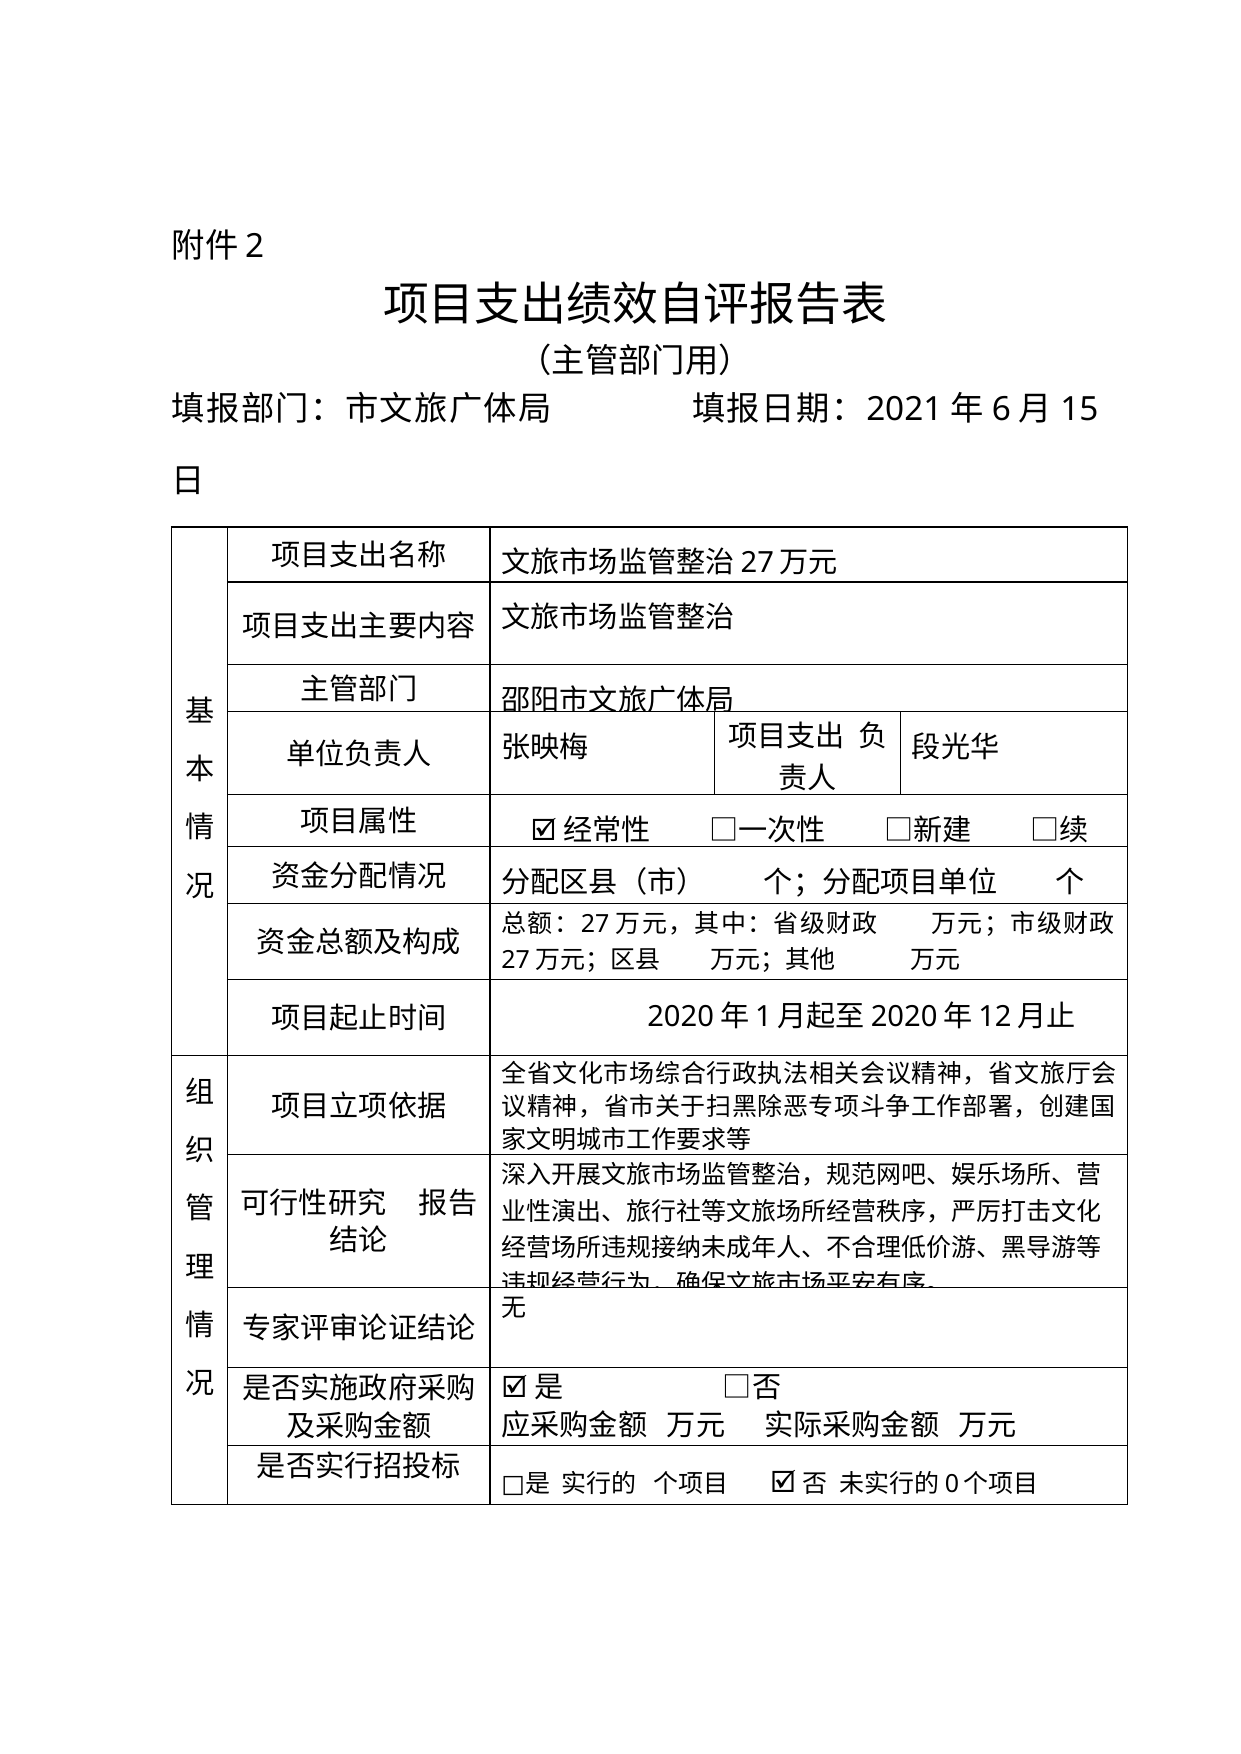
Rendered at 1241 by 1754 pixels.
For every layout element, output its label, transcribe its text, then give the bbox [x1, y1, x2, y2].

table_header 基本情况 [172, 528, 227, 1054]
table_cell 总额：27万元，其中：省级财政 万元；市级财政27万元；区县 万元；其他 万元 万元 [491, 904, 1127, 978]
table_cell 可行性研究 报告结论 [228, 1155, 489, 1287]
table_cell 是否实施政府采购 及采购金额 [228, 1368, 489, 1445]
text 填报部门：市文旅广体局 填报日期：2021年6月15日 [171, 382, 1098, 502]
table_cell □是 实行的 个项目 否 未实行的 0个项目 [491, 1446, 1127, 1504]
table_cell 资金分配情况 [228, 847, 489, 903]
table_cell 组织管理情况 [172, 1056, 227, 1504]
table_cell 经常性 □一次性 □新建 □续建 [491, 795, 1127, 846]
table_cell 张映梅 [491, 712, 714, 794]
table_header 文旅市场监管整治27万元 [491, 528, 1127, 581]
table_cell 2020年1月起至2020年12月止 [491, 980, 1127, 1054]
table_cell 全省文化市场综合行政执法相关会议精神，省文旅厅会议精神，省市关于扫黑除恶专项斗争工作部署，创建国家文明城市工作要求等 [491, 1056, 1127, 1154]
table_cell 项目支出主要内容 [228, 583, 489, 664]
table_cell 单位负责人 [228, 712, 489, 794]
table_cell 分配区县（市） 个；分配项目单位 个 [491, 847, 1127, 903]
table_cell 主管部门 [228, 665, 489, 711]
table_header 项目支出名称 [228, 528, 489, 581]
table_cell 资金总额及构成 [228, 904, 489, 978]
table_cell 是 □否 应采购金额 万元 实际采购金额 万元 [491, 1368, 1127, 1445]
text 项目支出绩效自评报告表 [171, 267, 1098, 333]
table_cell 段光华 [901, 712, 1127, 794]
table_cell 专家评审论证结论 [228, 1288, 489, 1367]
table_cell 项目立项依据 [228, 1056, 489, 1154]
table_cell 是否实行招投标 [228, 1446, 489, 1504]
table_cell 项目属性 [228, 795, 489, 846]
table_cell 文旅市场监管整治 [491, 583, 1127, 664]
table_cell 邵阳市文旅广体局 [491, 665, 1127, 711]
table_cell 项目支出 负责人 [715, 712, 900, 794]
table_cell 无 [491, 1288, 1127, 1367]
table_cell 项目起止时间 [228, 980, 489, 1054]
text （主管部门用） [171, 333, 1098, 382]
text 附件2 [171, 218, 1098, 267]
table_cell 深入开展文旅市场监管整治，规范网吧、娱乐场所、营业性演出、旅行社等文旅场所经营秩序，严厉打击文化经营场所违规接纳未成年人、不合理低价游、黑导游等违规经营行为，确保文旅市场平安有序。 [491, 1155, 1127, 1287]
